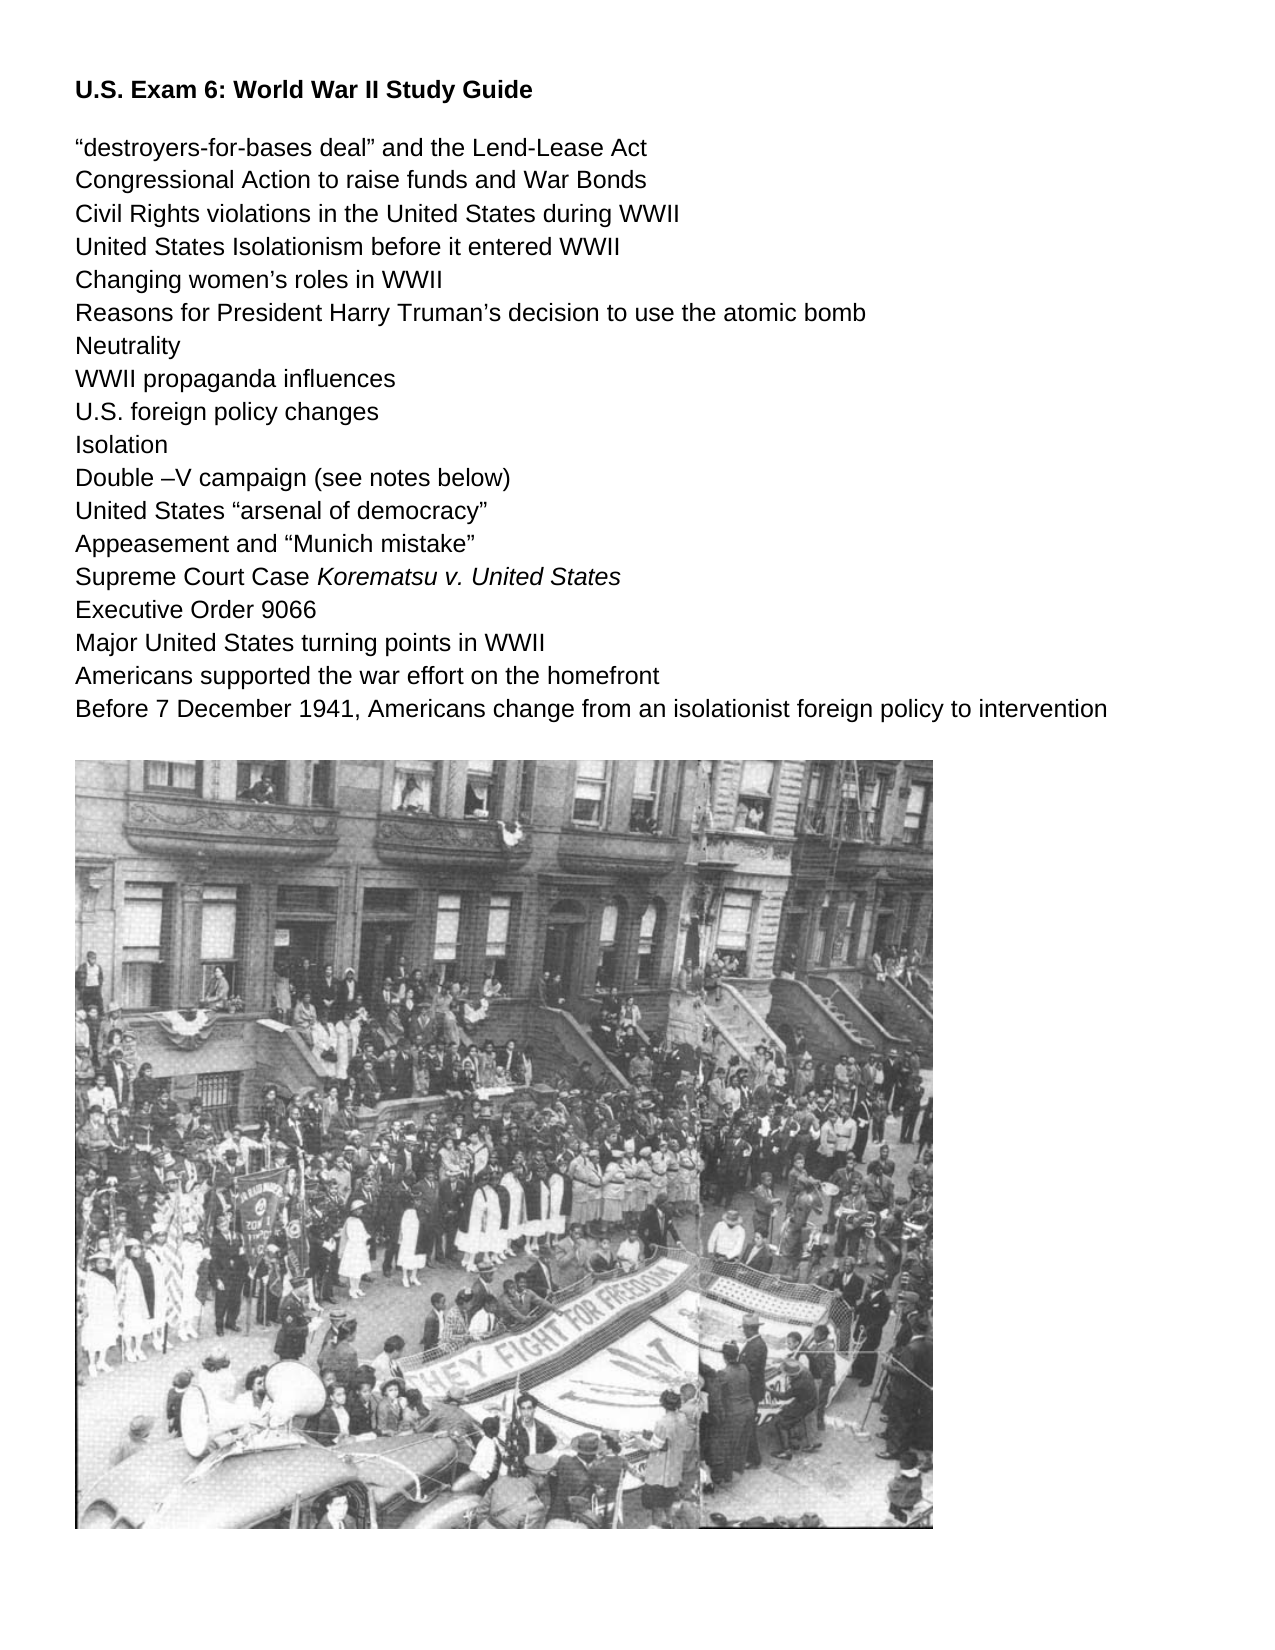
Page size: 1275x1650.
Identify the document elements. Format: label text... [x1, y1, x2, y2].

text Civil Rights violations in the United States during WWII [75, 198, 1200, 227]
text Supreme Court Case Korematsu v. United States [75, 562, 1200, 591]
text U.S. Exam 6: World War II Study Guide [75, 75, 1200, 104]
text WWII propaganda influences [75, 364, 1200, 392]
text Neutrality [75, 331, 1200, 359]
text Executive Order 9066 [75, 595, 1200, 623]
text Major United States turning points in WWII [75, 628, 1200, 657]
text Before 7 December 1941, Americans change from an isolationist foreign policy to intervention [75, 694, 1200, 756]
text Changing women’s roles in WWII [75, 264, 1200, 293]
text Congressional Action to raise funds and War Bonds [75, 166, 1200, 194]
text Americans supported the war effort on the homefront [75, 661, 1200, 689]
text United States Isolationism before it entered WWII [75, 232, 1200, 260]
text Double –V campaign (see notes below) [75, 463, 1200, 491]
text Isolation [75, 430, 1200, 458]
picture [75, 760, 933, 1529]
text “destroyers-for-bases deal” and the Lend-Lease Act [75, 132, 1200, 161]
text Reasons for President Harry Truman’s decision to use the atomic bomb [75, 298, 1200, 326]
text Appeasement and “Munich mistake” [75, 529, 1200, 557]
text United States “arsenal of democracy” [75, 496, 1200, 524]
text U.S. foreign policy changes [75, 397, 1200, 425]
